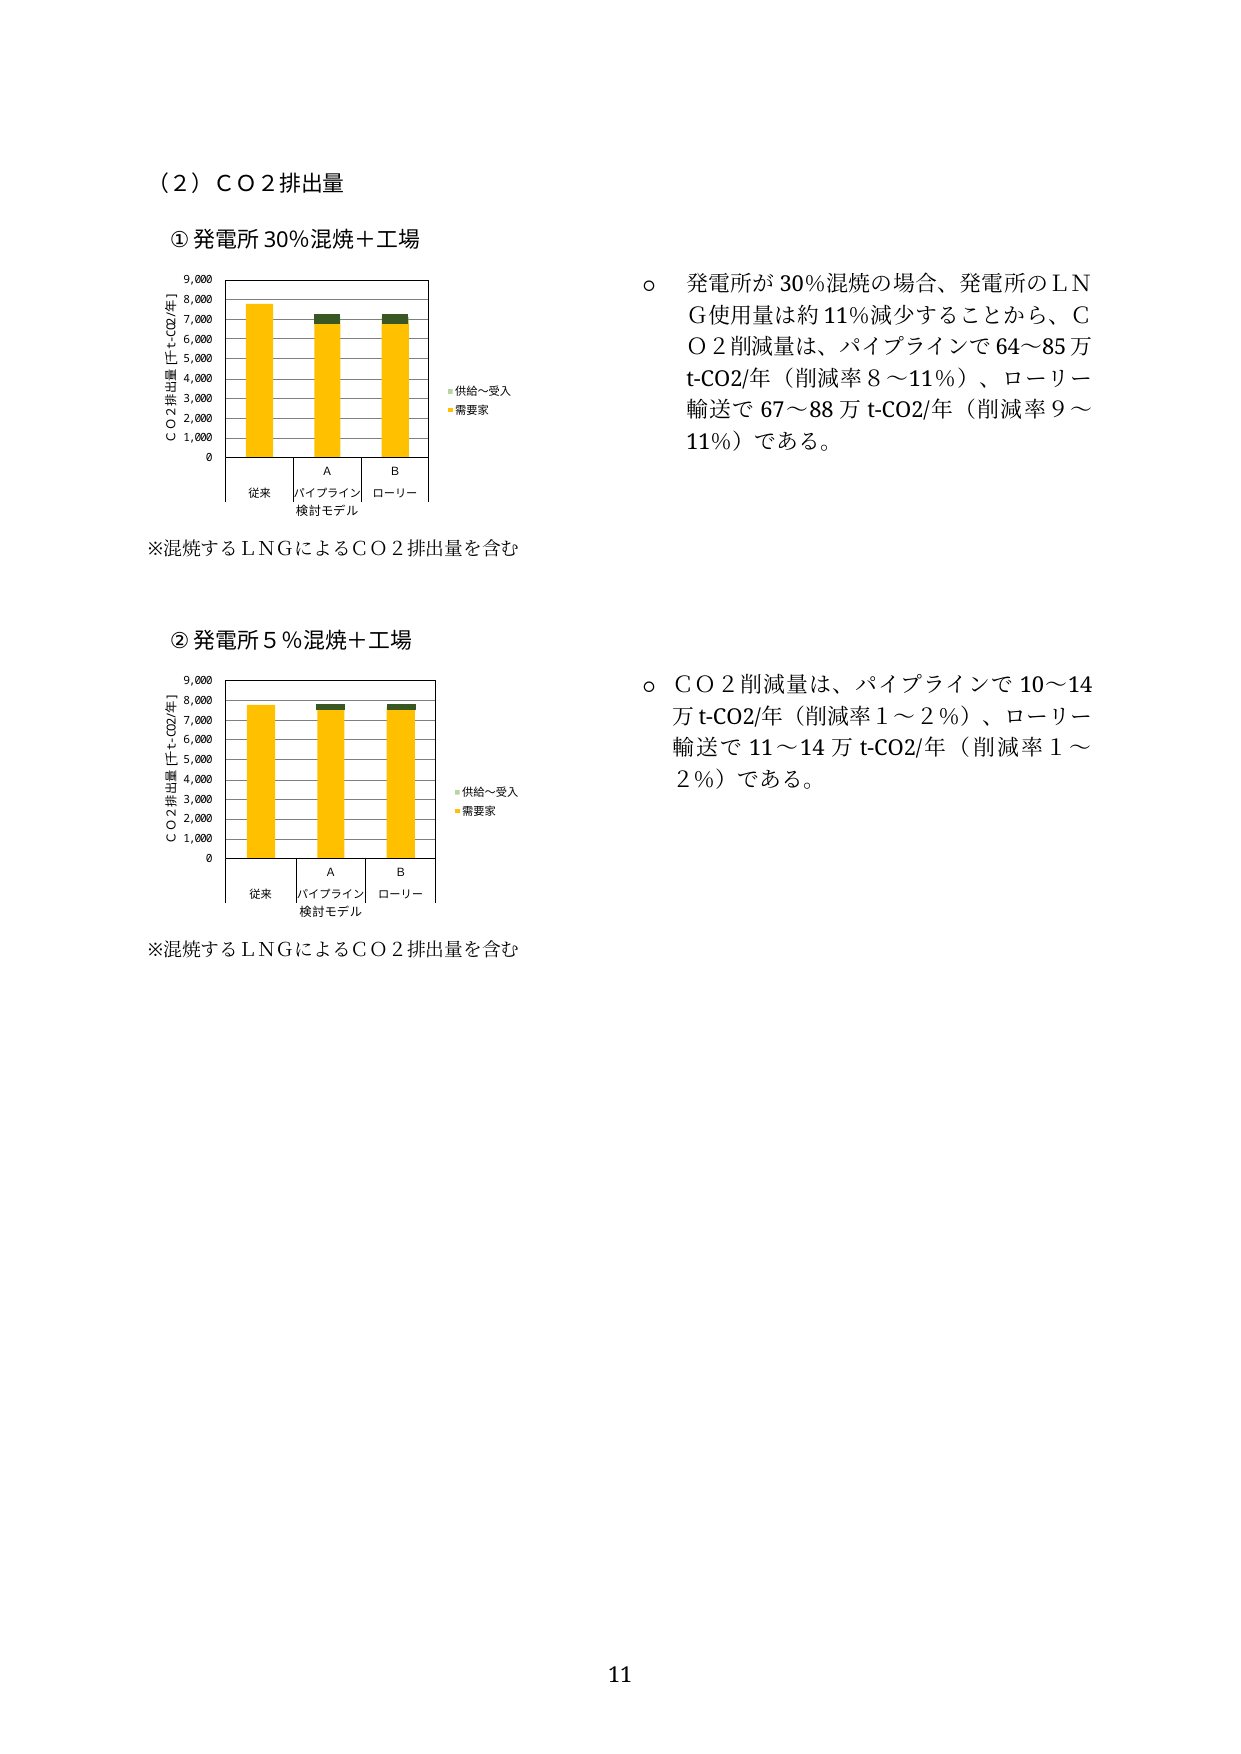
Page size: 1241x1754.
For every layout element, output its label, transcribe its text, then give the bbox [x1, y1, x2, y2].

subtitle ①発電所30％混焼＋工場 [169, 210, 1092, 254]
subtitle ②発電所５％混焼＋工場 [169, 611, 1092, 655]
list 発電所が30％混焼の場合、発電所のＬＮＧ使用量は約11％減少することから、ＣＯ２削減量は、パイプラインで64～85万t-CO2/年（削減率８～11％）、ローリー輸送で67～88万t-CO2/年（削減率９～11％）である。 [642, 266, 1092, 456]
list ＣＯ２削減量は、パイプラインで10～14万t-CO2/年（削減率１～２％）、ローリー輸送で11～14万t-CO2/年（削減率１～２％）である。 [642, 667, 1092, 793]
text ※混焼するＬＮＧによるＣＯ２排出量を含む [148, 935, 1092, 962]
text ※混焼するＬＮＧによるＣＯ２排出量を含む [148, 534, 598, 561]
subtitle （２）ＣＯ２排出量 [148, 154, 1092, 198]
